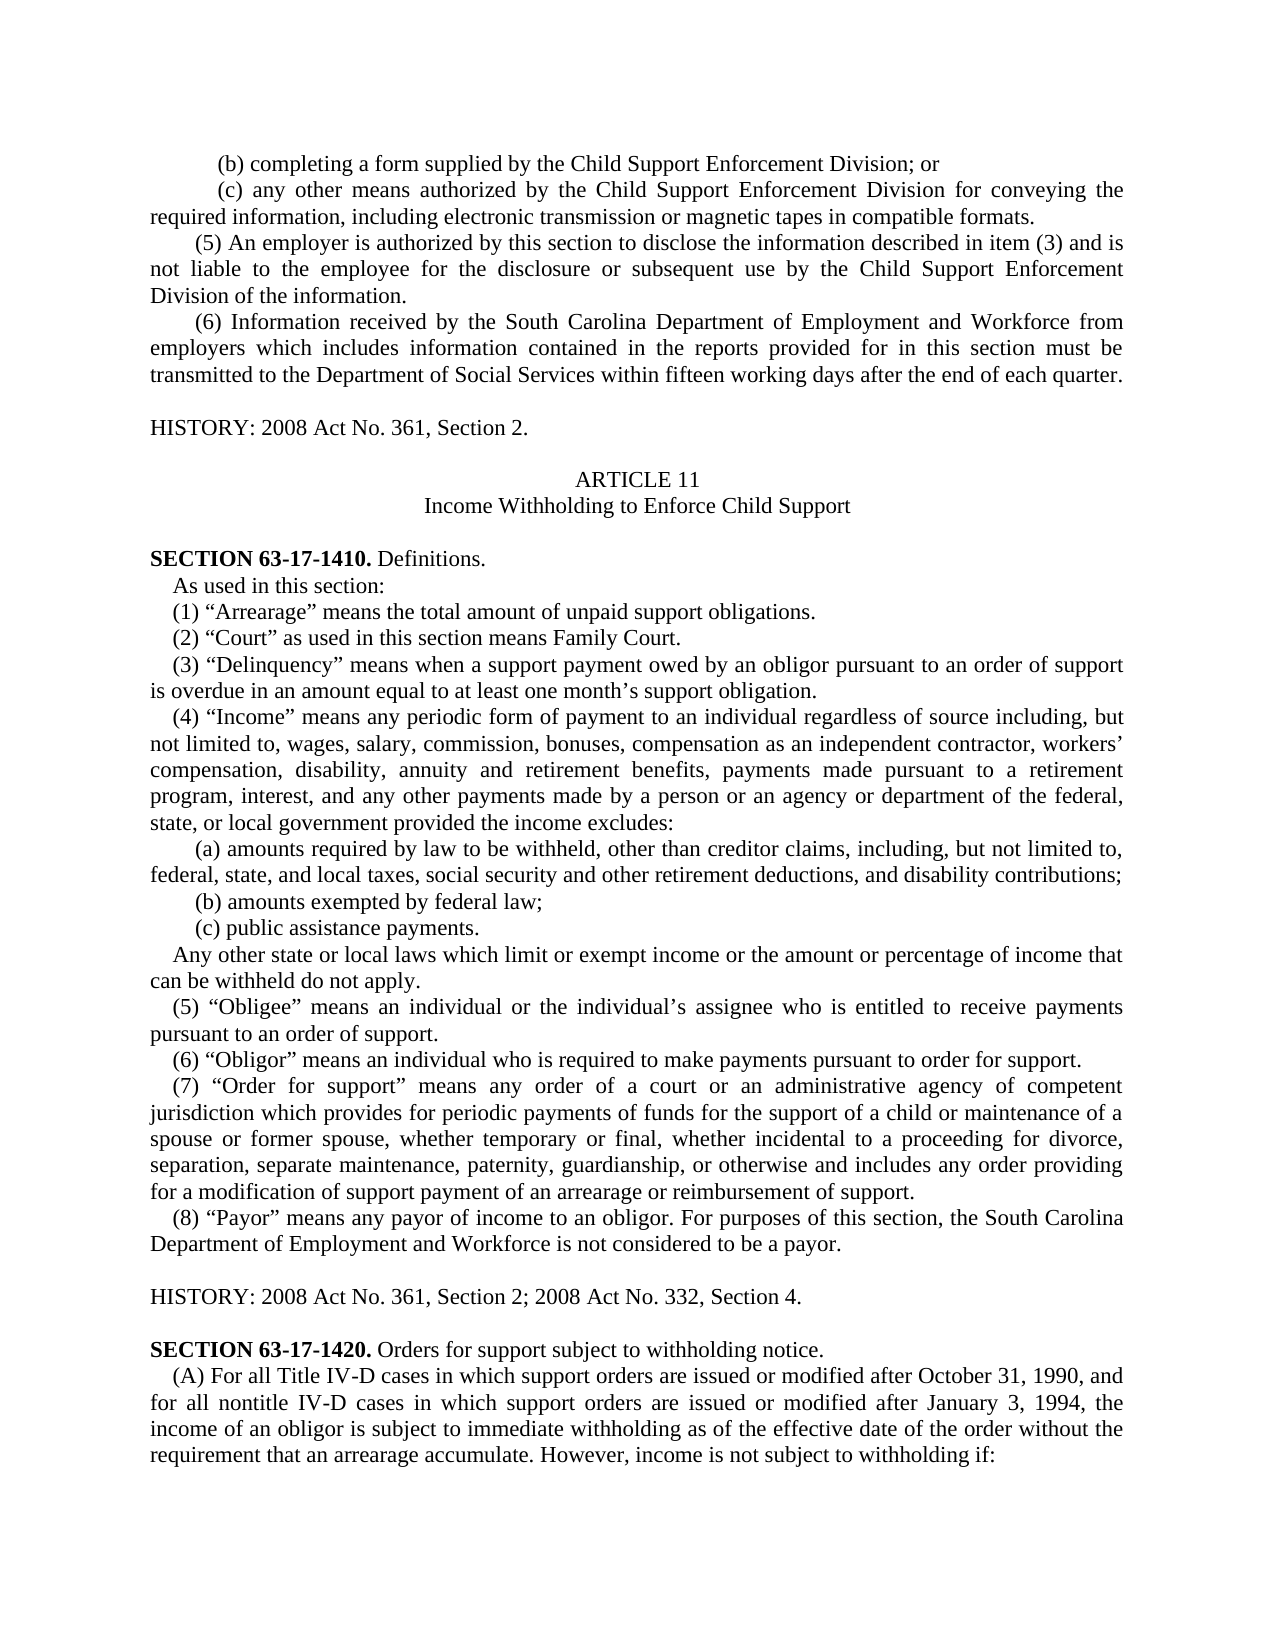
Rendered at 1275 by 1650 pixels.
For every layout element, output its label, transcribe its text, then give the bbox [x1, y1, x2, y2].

text ARTICLE 11 [150, 466, 1125, 493]
text (5) An employer is authorized by this section to disclose the information described in item (3) and is not liable to the employee for the disclosure or subsequent use by the Child Support Enforcement Division of the information. [150, 229, 1125, 308]
text (c) public assistance payments. [150, 914, 1125, 941]
text Income Withholding to Enforce Child Support [150, 493, 1125, 519]
text (8) “Payor” means any payor of income to an obligor. For purposes of this section, the South Carolina Department of Employment and Workforce is not considered to be a payor. [150, 1204, 1125, 1257]
text HISTORY: 2008 Act No. 361, Section 2. [150, 413, 1125, 440]
text (7) “Order for support” means any order of a court or an administrative agency of competent jurisdiction which provides for periodic payments of funds for the support of a child or maintenance of a spouse or former spouse, whether temporary or final, whether incidental to a proceeding for divorce, separation, separate maintenance, paternity, guardianship, or otherwise and includes any order providing for a modification of support payment of an arrearage or reimbursement of support. [150, 1072, 1125, 1204]
text (1) “Arrearage” means the total amount of unpaid support obligations. [150, 598, 1125, 624]
text HISTORY: 2008 Act No. 361, Section 2; 2008 Act No. 332, Section 4. [150, 1283, 1125, 1309]
text (2) “Court” as used in this section means Family Court. [150, 624, 1125, 651]
text SECTION 63-17-1420. Orders for support subject to withholding notice. [150, 1336, 1125, 1362]
text (c) any other means authorized by the Child Support Enforcement Division for conveying the required information, including electronic transmission or magnetic tapes in compatible formats. [150, 176, 1125, 229]
text (6) Information received by the South Carolina Department of Employment and Workforce from employers which includes information contained in the reports provided for in this section must be transmitted to the Department of Social Services within fifteen working days after the end of each quarter. [150, 308, 1125, 387]
text (b) amounts exempted by federal law; [150, 888, 1125, 914]
text (A) For all Title IV-D cases in which support orders are issued or modified after October 31, 1990, and for all nontitle IV-D cases in which support orders are issued or modified after January 3, 1994, the income of an obligor is subject to immediate withholding as of the effective date of the order without the requirement that an arrearage accumulate. However, income is not subject to withholding if: [150, 1362, 1125, 1468]
text (5) “Obligee” means an individual or the individual’s assignee who is entitled to receive payments pursuant to an order of support. [150, 993, 1125, 1046]
text (6) “Obligor” means an individual who is required to make payments pursuant to order for support. [150, 1046, 1125, 1072]
text As used in this section: [150, 572, 1125, 598]
text (b) completing a form supplied by the Child Support Enforcement Division; or [150, 150, 1125, 176]
text (4) “Income” means any periodic form of payment to an individual regardless of source including, but not limited to, wages, salary, commission, bonuses, compensation as an independent contractor, workers’ compensation, disability, annuity and retirement benefits, payments made pursuant to a retirement program, interest, and any other payments made by a person or an agency or department of the federal, state, or local government provided the income excludes: [150, 703, 1125, 835]
text (3) “Delinquency” means when a support payment owed by an obligor pursuant to an order of support is overdue in an amount equal to at least one month’s support obligation. [150, 651, 1125, 703]
text SECTION 63-17-1410. Definitions. [150, 545, 1125, 572]
text (a) amounts required by law to be withheld, other than creditor claims, including, but not limited to, federal, state, and local taxes, social security and other retirement deductions, and disability contributions; [150, 835, 1125, 888]
text Any other state or local laws which limit or exempt income or the amount or percentage of income that can be withheld do not apply. [150, 941, 1125, 993]
